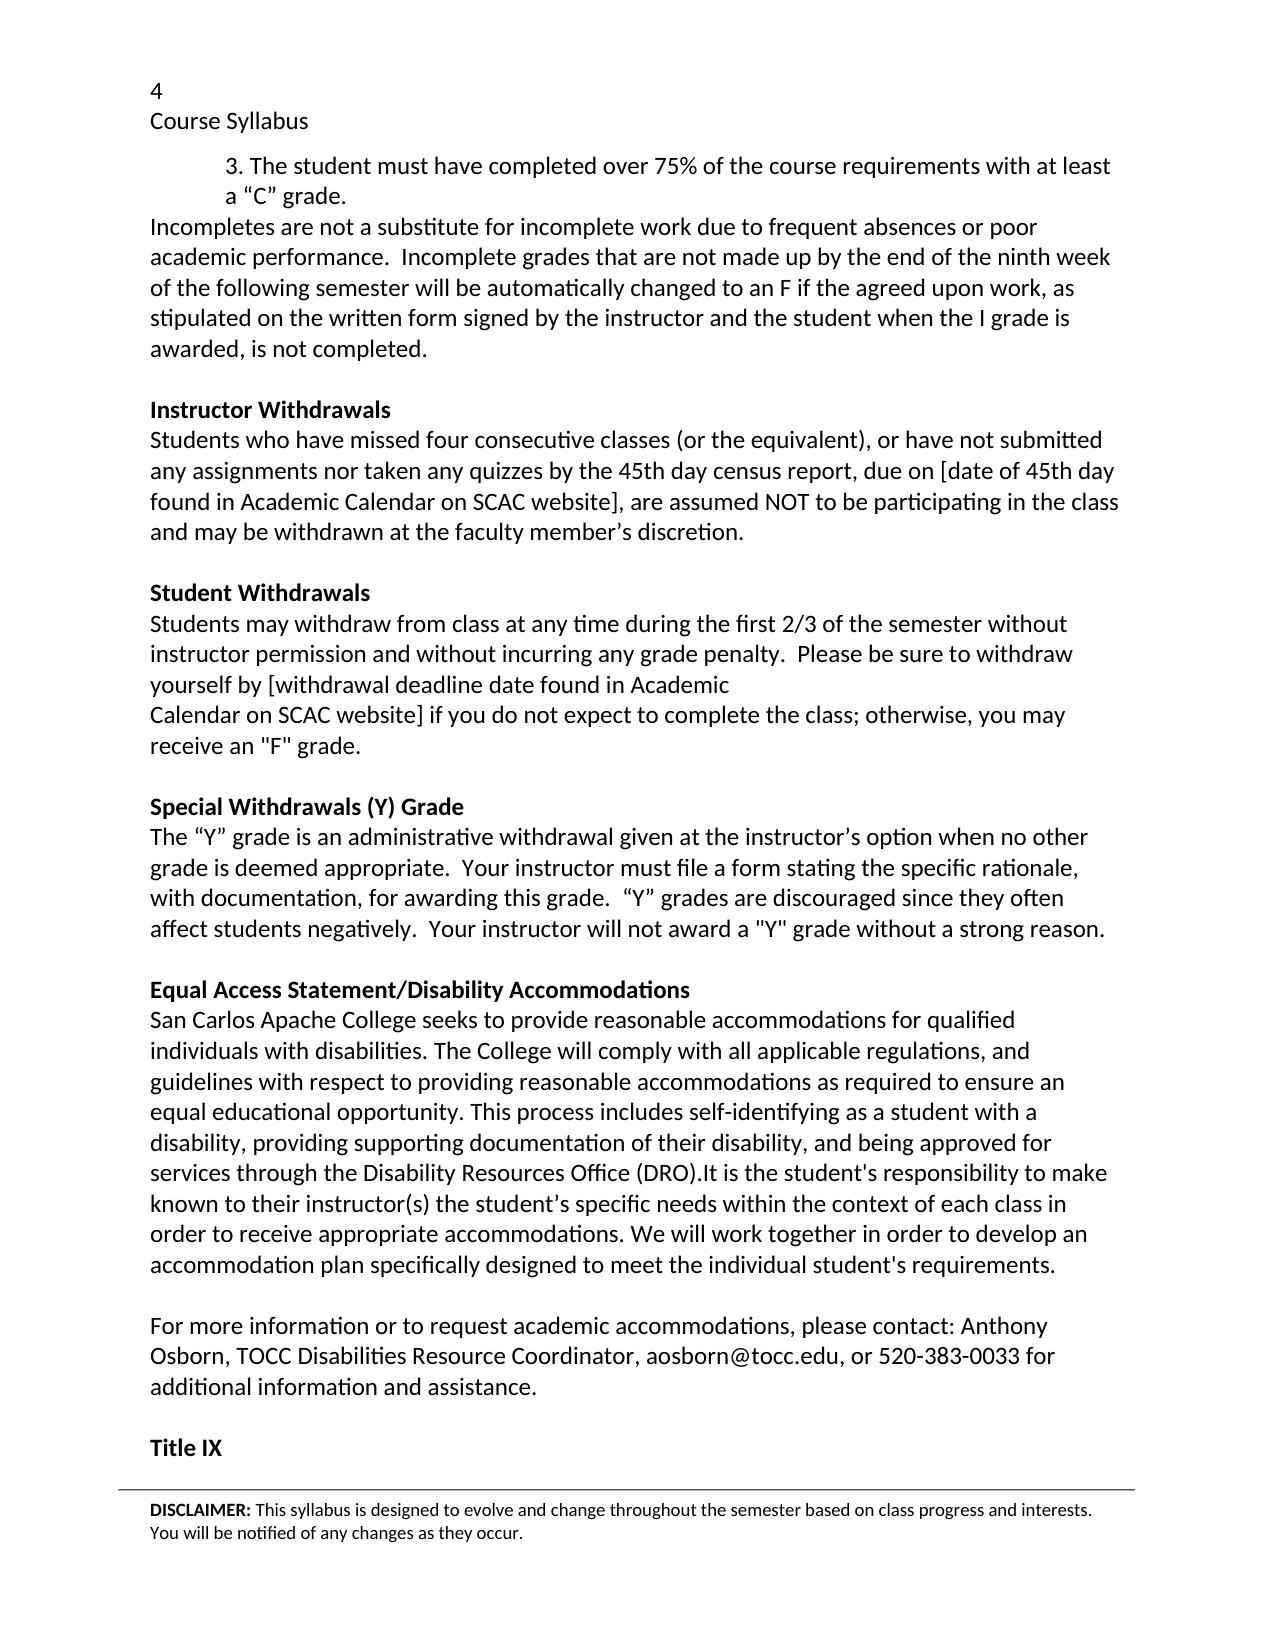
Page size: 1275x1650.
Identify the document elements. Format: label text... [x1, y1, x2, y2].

text 3. The student must have completed over 75% of the course requirements with at least a “C” grade. [225, 150, 1125, 211]
text Calendar on SCAC website] if you do not expect to complete the class; otherwise, you may receive an "F" grade. [150, 699, 1125, 760]
text San Carlos Apache College seeks to provide reasonable accommodations for qualified individuals with disabilities. The College will comply with all applicable regulations, and guidelines with respect to providing reasonable accommodations as required to ensure an equal educational opportunity. This process includes self-identifying as a student with a disability, providing supporting documentation of their disability, and being approved for services through the Disability Resources Office (DRO).It is the student's responsibility to make known to their instructor(s) the student’s specific needs within the context of each class in order to receive appropriate accommodations. We will work together in order to develop an accommodation plan specifically designed to meet the individual student's requirements. [150, 1004, 1125, 1279]
text Special Withdrawals (Y) Grade [150, 791, 1125, 821]
text Students may withdraw from class at any time during the first 2/3 of the semester without instructor permission and without incurring any grade penalty. Please be sure to withdraw yourself by [withdrawal deadline date found in Academic [150, 608, 1125, 699]
text Student Withdrawals [150, 577, 1125, 608]
text The “Y” grade is an administrative withdrawal given at the instructor’s option when no other grade is deemed appropriate. Your instructor must file a form stating the specific rationale, with documentation, for awarding this grade. “Y” grades are discouraged since they often affect students negatively. Your instructor will not award a "Y" grade without a strong reason. [150, 821, 1125, 943]
text Students who have missed four consecutive classes (or the equivalent), or have not submitted any assignments nor taken any quizzes by the 45th day census report, due on [date of 45th day found in Academic Calendar on SCAC website], are assumed NOT to be participating in the class and may be withdrawn at the faculty member’s discretion. [150, 425, 1125, 547]
text For more information or to request academic accommodations, please contact: Anthony Osborn, TOCC Disabilities Resource Coordinator, aosborn@tocc.edu, or 520-383-0033 for additional information and assistance. [150, 1310, 1125, 1401]
text Incompletes are not a substitute for incomplete work due to frequent absences or poor academic performance. Incomplete grades that are not made up by the end of the ninth week of the following semester will be automatically changed to an F if the agreed upon work, as stipulated on the written form signed by the instructor and the student when the I grade is awarded, is not completed. [150, 211, 1125, 364]
text Instructor Withdrawals [150, 394, 1125, 425]
text Title IX [150, 1432, 1125, 1462]
text Equal Access Statement/Disability Accommodations [150, 974, 1125, 1004]
